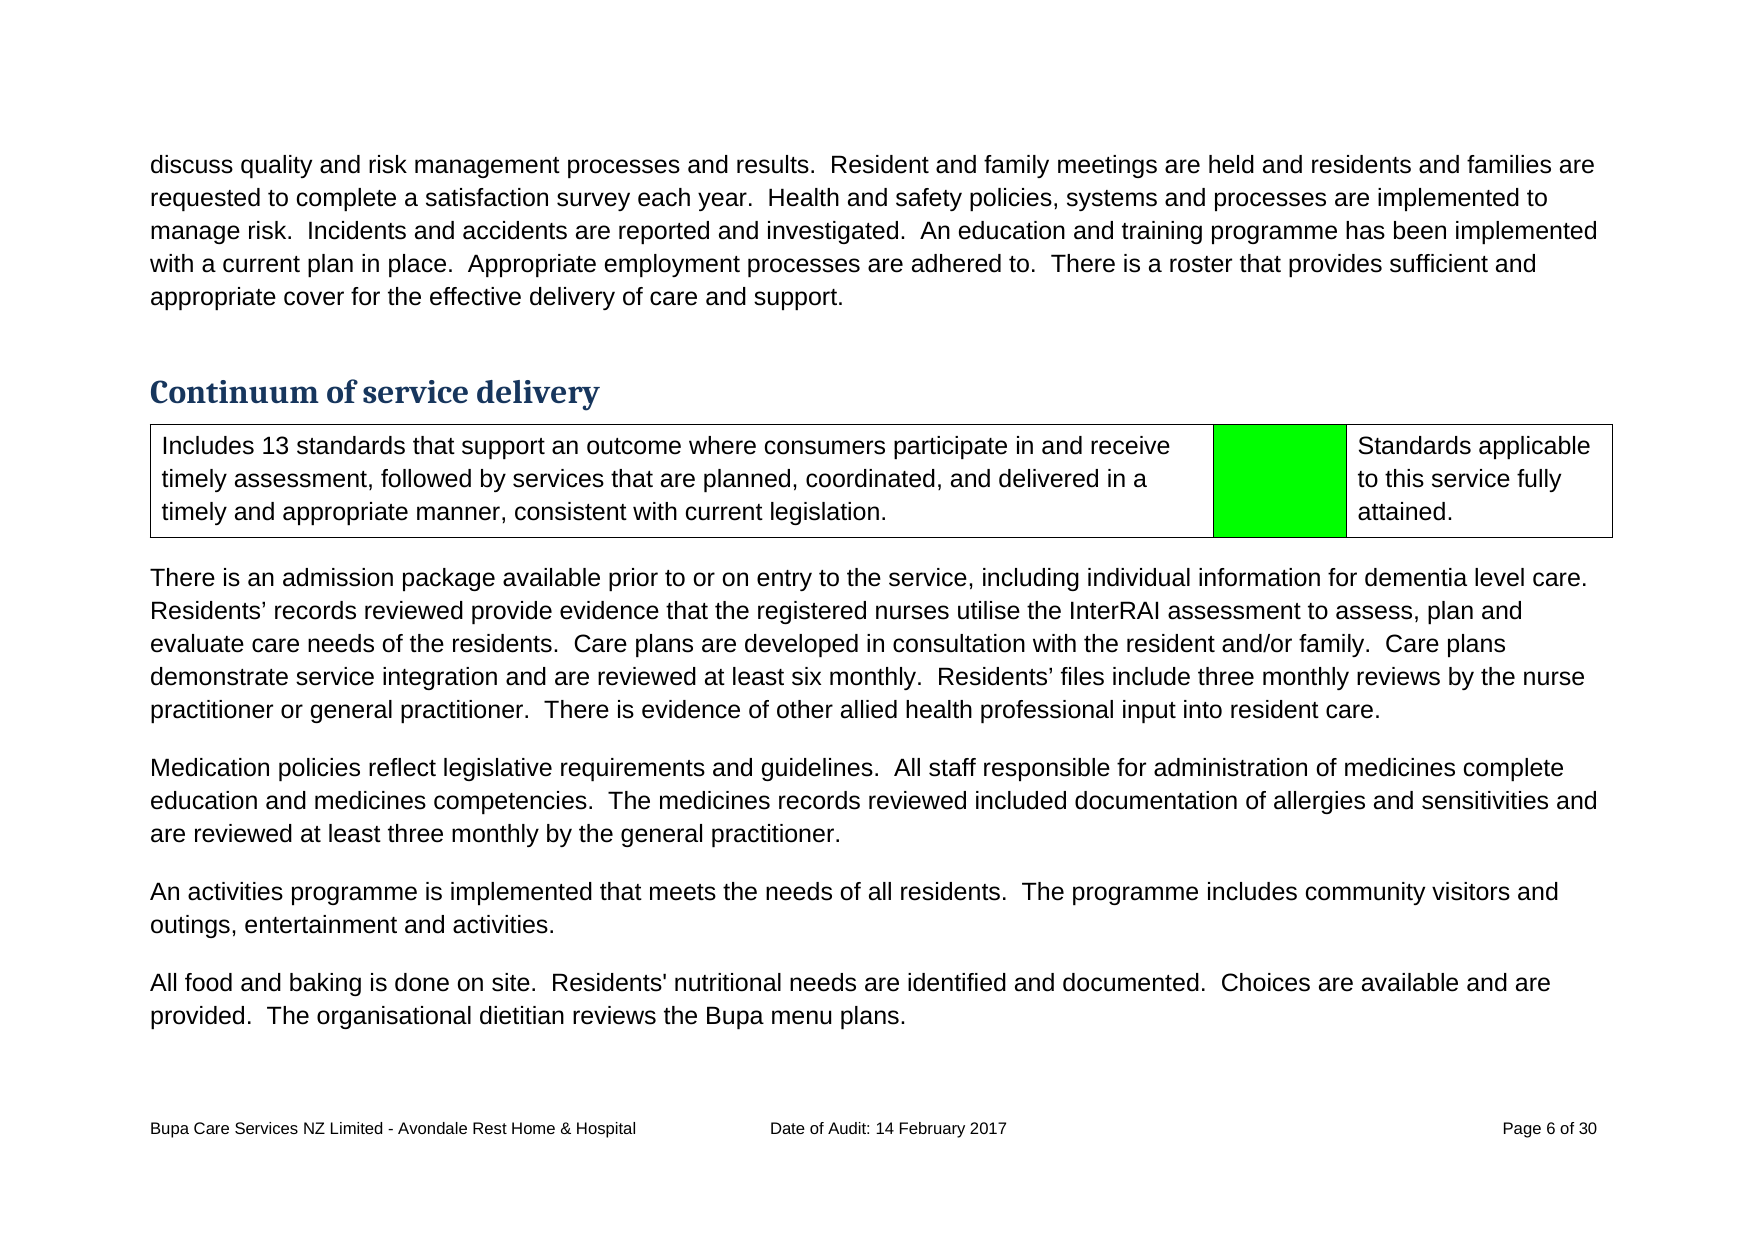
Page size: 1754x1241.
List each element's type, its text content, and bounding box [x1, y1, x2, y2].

text There is an admission package available prior to or on entry to the service, including individual information for dementia level care. Residents’ records reviewed provide evidence that the registered nurses utilise the InterRAI assessment to assess, plan and evaluate care needs of the residents. Care plans are developed in consultation with the resident and/or family. Care plans demonstrate service integration and are reviewed at least six monthly. Residents’ files include three monthly reviews by the nurse practitioner or general practitioner. There is evidence of other allied health professional input into resident care. [150, 563, 1604, 723]
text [150, 150, 1604, 311]
table_header Standards applicable to this service fully attained. [1347, 425, 1612, 537]
table_header [1214, 425, 1346, 537]
text All food and baking is done on site. Residents' nutritional needs are identified and documented. Choices are available and are provided. The organisational dietitian reviews the Bupa menu plans. [150, 968, 1604, 1029]
text An activities programme is implemented that meets the needs of all residents. The programme includes community visitors and outings, entertainment and activities. [150, 877, 1604, 938]
subtitle Continuum of service delivery [150, 373, 1604, 411]
text Medication policies reflect legislative requirements and guidelines. All staff responsible for administration of medicines complete education and medicines competencies. The medicines records reviewed included documentation of allergies and sensitivities and are reviewed at least three monthly by the general practitioner. [150, 753, 1604, 847]
table_header Includes 13 standards that support an outcome where consumers participate in and receive timely assessment, followed by services that are planned, coordinated, and delivered in a timely and appropriate manner, consistent with current legislation. [151, 425, 1213, 537]
